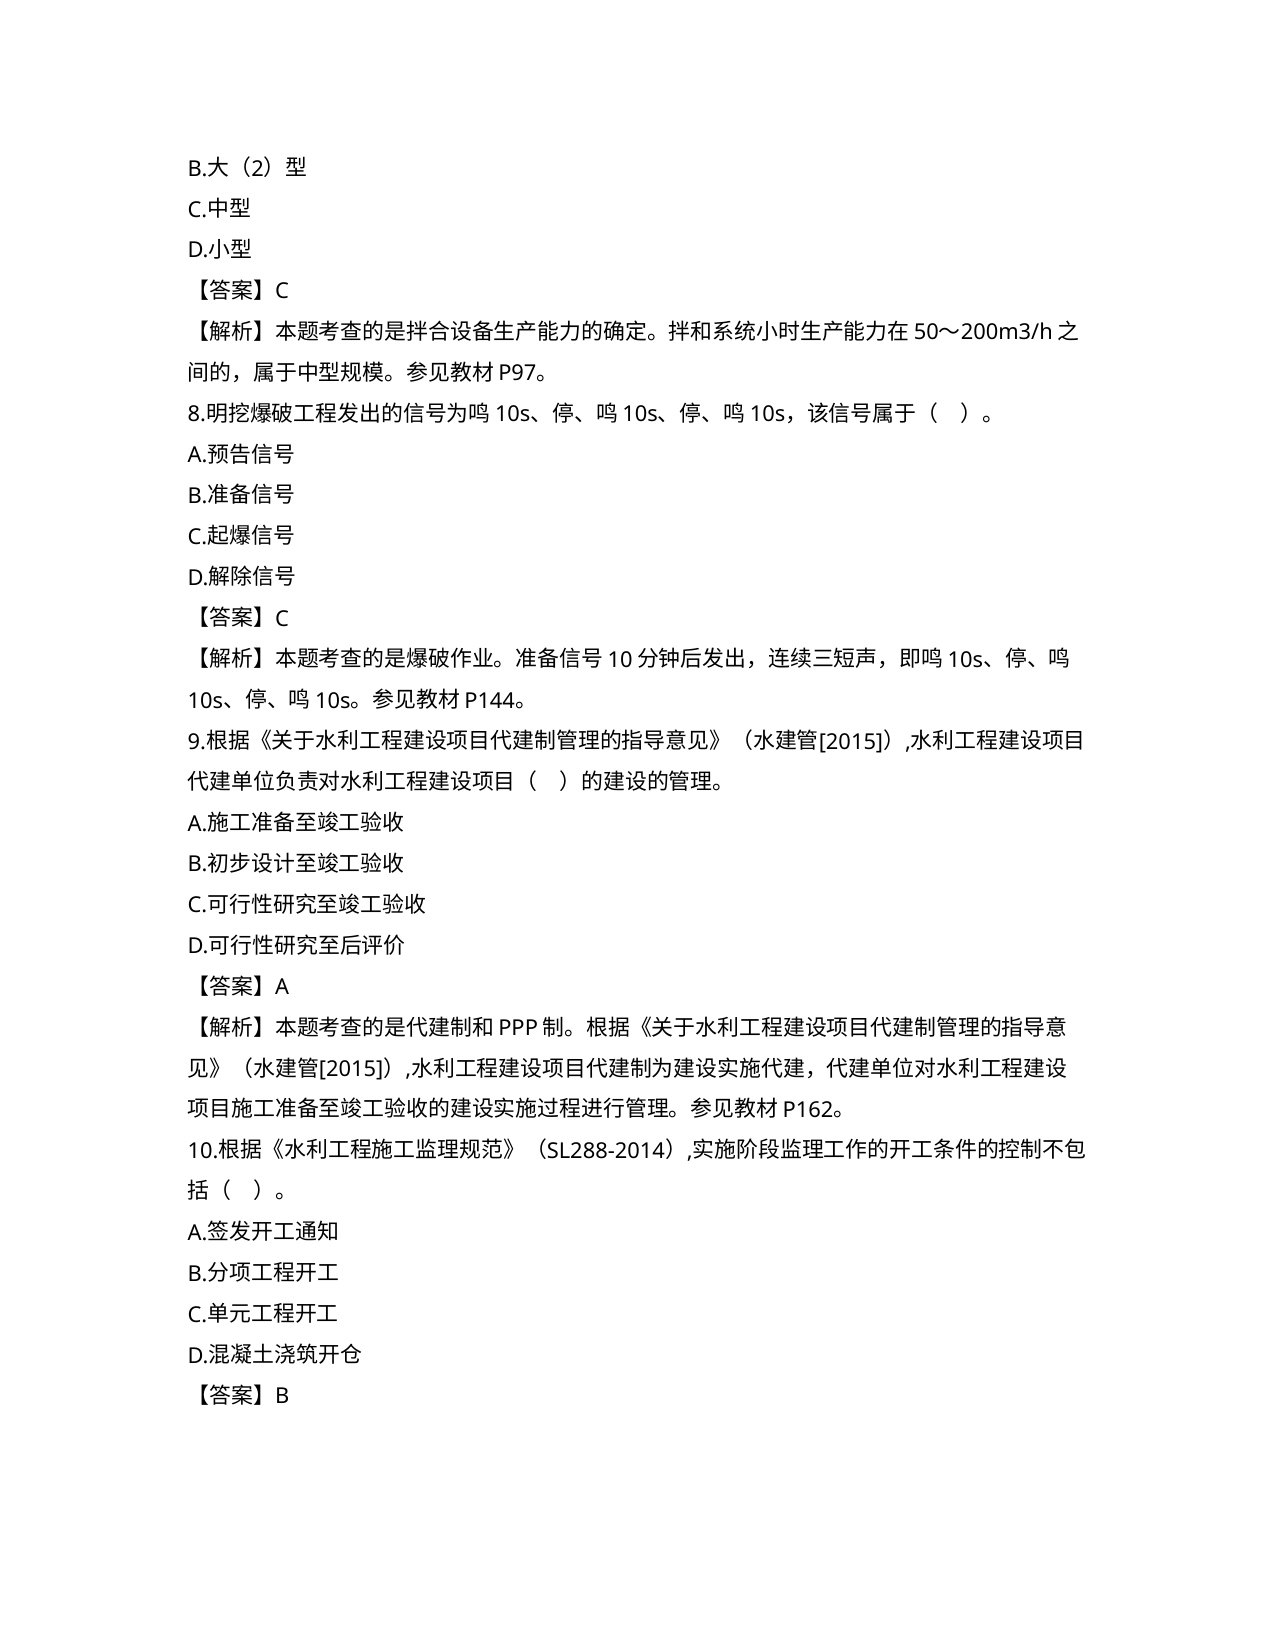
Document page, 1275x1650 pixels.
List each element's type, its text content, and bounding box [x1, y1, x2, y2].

text 【答案】C [187, 600, 1087, 641]
text C.可行性研究至竣工验收 [187, 887, 1087, 928]
text C.中型 [187, 191, 1087, 232]
text 10.根据《水利工程施工监理规范》（SL288-2014）,实施阶段监理工作的开工条件的控制不包括（ ）。 [187, 1132, 1087, 1214]
text 【解析】本题考查的是代建制和PPP制。根据《关于水利工程建设项目代建制管理的指导意见》（水建管[2015]）,水利工程建设项目代建制为建设实施代建，代建单位对水利工程建设项目施工准备至竣工验收的建设实施过程进行管理。参见教材P162。 [187, 1009, 1087, 1132]
text C.单元工程开工 [187, 1296, 1087, 1337]
text B.分项工程开工 [187, 1255, 1087, 1296]
text B.初步设计至竣工验收 [187, 846, 1087, 887]
text B.大（2）型 [187, 150, 1087, 191]
text A.预告信号 [187, 437, 1087, 477]
text 【答案】C [187, 273, 1087, 314]
text 【答案】B [187, 1378, 1087, 1419]
text D.小型 [187, 232, 1087, 273]
text A.签发开工通知 [187, 1214, 1087, 1255]
text B.准备信号 [187, 477, 1087, 518]
text 【解析】本题考查的是拌合设备生产能力的确定。拌和系统小时生产能力在50～200m3/h之间的，属于中型规模。参见教材P97。 [187, 314, 1087, 396]
text 8.明挖爆破工程发出的信号为鸣10s、停、鸣10s、停、鸣10s，该信号属于（ ）。 [187, 396, 1087, 437]
text D.混凝土浇筑开仓 [187, 1337, 1087, 1378]
text C.起爆信号 [187, 518, 1087, 559]
text 【解析】本题考查的是爆破作业。准备信号10分钟后发出，连续三短声，即鸣10s、停、鸣10s、停、鸣10s。参见教材P144。 [187, 641, 1087, 723]
text A.施工准备至竣工验收 [187, 805, 1087, 846]
text D.可行性研究至后评价 [187, 928, 1087, 969]
text 【答案】A [187, 969, 1087, 1009]
text 9.根据《关于水利工程建设项目代建制管理的指导意见》（水建管[2015]）,水利工程建设项目代建单位负责对水利工程建设项目（ ）的建设的管理。 [187, 723, 1087, 805]
text D.解除信号 [187, 559, 1087, 600]
